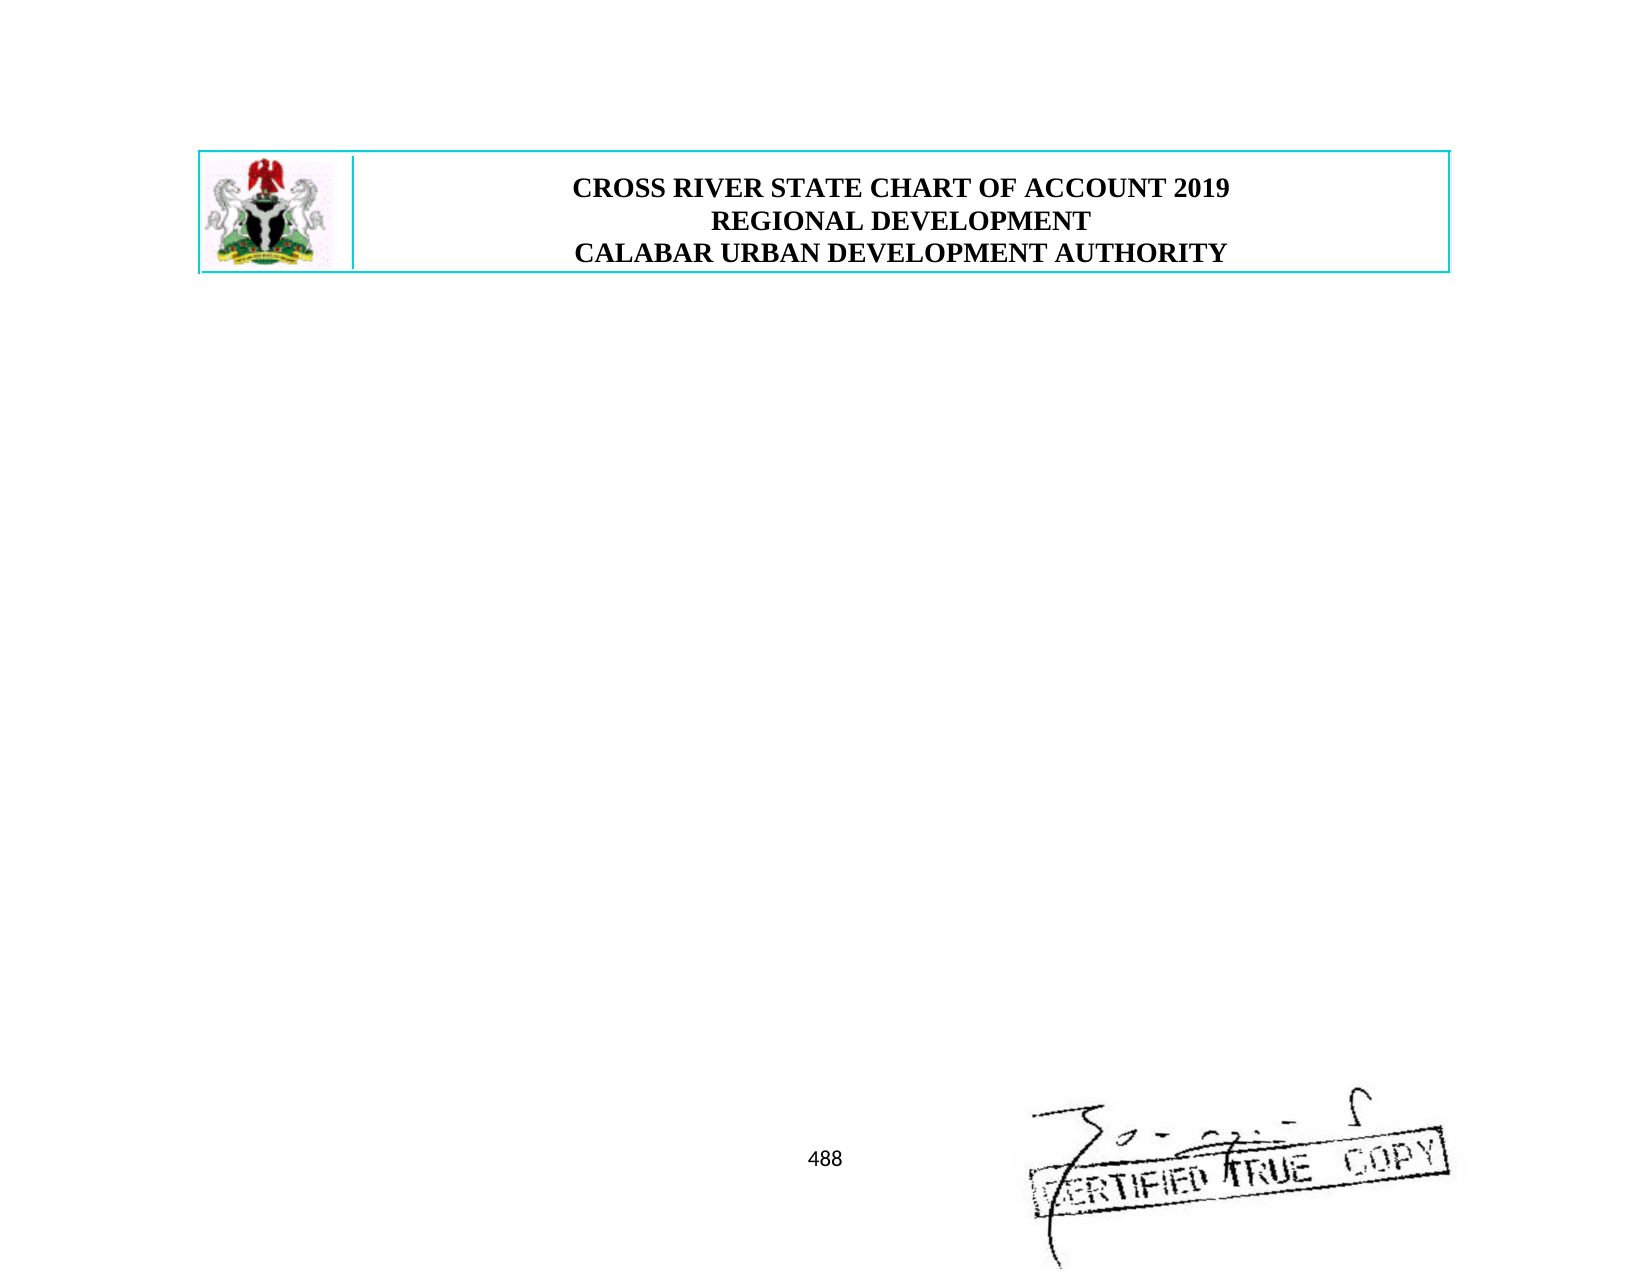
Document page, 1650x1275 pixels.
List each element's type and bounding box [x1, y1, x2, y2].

picture [202, 153, 335, 271]
picture [1005, 1065, 1473, 1275]
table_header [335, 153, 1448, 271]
